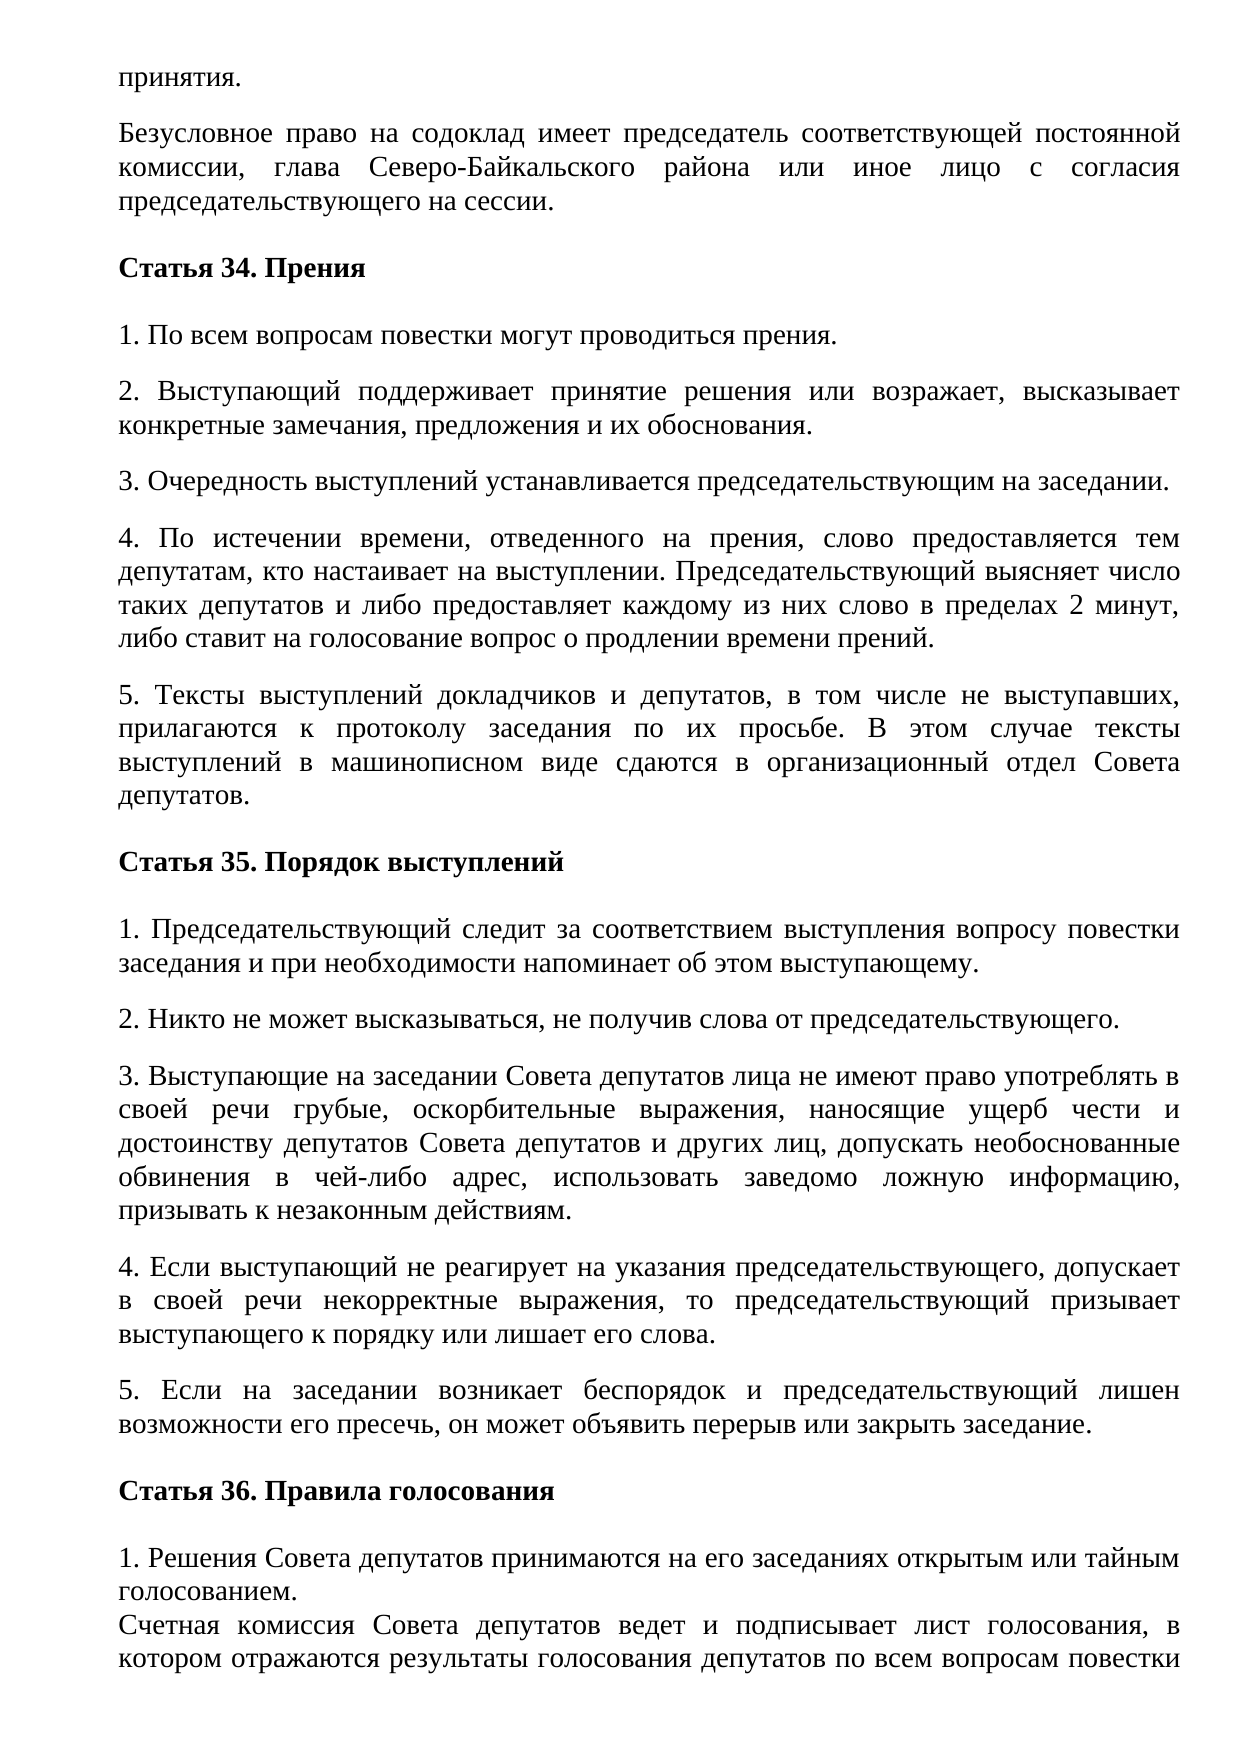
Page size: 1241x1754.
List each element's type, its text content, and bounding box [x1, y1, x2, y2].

text 3. Выступающие на заседании Совета депутатов лица не имеют право употреблять в своей речи грубые, оскорбительные выражения, наносящие ущерб чести и достоинству депутатов Совета депутатов и других лиц, допускать необоснованные обвинения в чей-либо адрес, использовать заведомо ложную информацию, призывать к незаконным действиям. [118, 1058, 1181, 1226]
text 5. Если на заседании возникает беспорядок и председательствующий лишен возможности его пресечь, он может объявить перерыв или закрыть заседание. [118, 1372, 1181, 1439]
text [118, 1607, 1181, 1674]
text 1. По всем вопросам повестки могут проводиться прения. [118, 317, 1181, 350]
text 4. По истечении времени, отведенного на прения, слово предоставляется тем депутатам, кто настаивает на выступлении. Председательствующий выясняет число таких депутатов и либо предоставляет каждому из них слово в пределах 2 минут, либо ставит на голосование вопрос о продлении времени прений. [118, 520, 1181, 654]
text 2. Никто не может высказываться, не получив слова от председательствующего. [118, 1002, 1181, 1035]
text 3. Очередность выступлений устанавливается председательствующим на заседании. [118, 463, 1181, 497]
text 1. Председательствующий следит за соответствием выступления вопросу повестки заседания и при необходимости напоминает об этом выступающему. [118, 912, 1181, 979]
text Безусловное право на содоклад имеет председатель соответствующей постоянной комиссии, глава Северо-Байкальского района или иное лицо с согласия председательствующего на сессии. [118, 116, 1181, 216]
text 1. Решения Совета депутатов принимаются на его заседаниях открытым или тайным голосованием. [118, 1540, 1181, 1607]
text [118, 59, 1181, 93]
title Статья 35. Порядок выступлений [118, 844, 1181, 878]
title Статья 34. Прения [118, 250, 1181, 283]
text 5. Тексты выступлений докладчиков и депутатов, в том числе не выступавших, прилагаются к протоколу заседания по их просьбе. В этом случае тексты выступлений в машинописном виде сдаются в организационный отдел Совета депутатов. [118, 677, 1181, 811]
text 4. Если выступающий не реагирует на указания председательствующего, допускает в своей речи некорректные выражения, то председательствующий призывает выступающего к порядку или лишает его слова. [118, 1249, 1181, 1349]
title Статья 36. Правила голосования [118, 1473, 1181, 1506]
text 2. Выступающий поддерживает принятие решения или возражает, высказывает конкретные замечания, предложения и их обоснования. [118, 373, 1181, 440]
